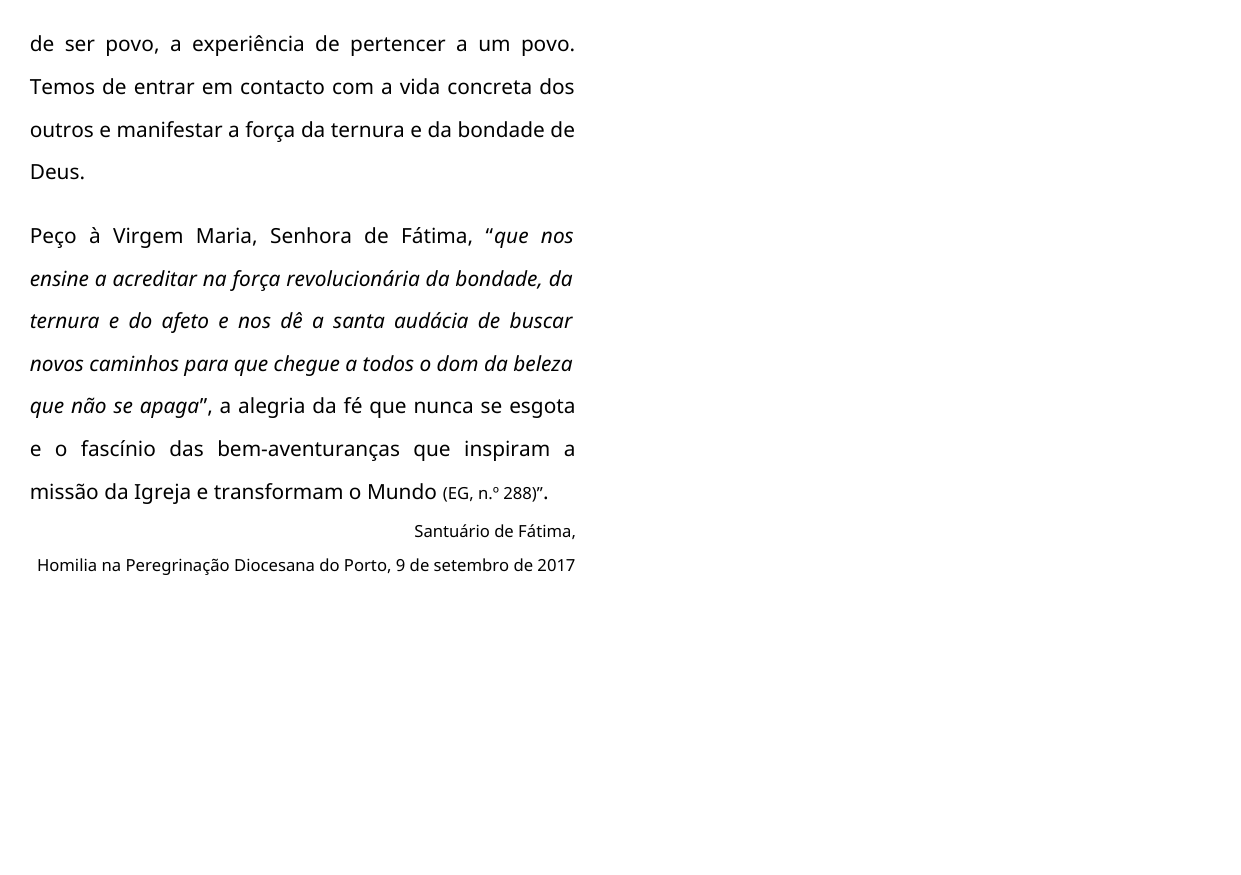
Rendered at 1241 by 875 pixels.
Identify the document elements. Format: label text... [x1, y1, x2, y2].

text Homilia na Peregrinação Diocesana do Porto, 9 de setembro de 2017 [29, 553, 576, 576]
text Santuário de Fátima, [29, 519, 576, 542]
text Peço à Virgem Maria, Senhora de Fátima, “que nos ensine a acreditar na força revolucionária da bondade, da ternura e do afeto e nos dê a santa audácia de buscar novos caminhos para que chegue a todos o dom da beleza que não se apaga”, a alegria da fé que nunca se esgota e o fascínio das bem-aventuranças que inspiram a missão da Igreja e transformam o Mundo (EG, n.º 288)”. [29, 221, 576, 505]
